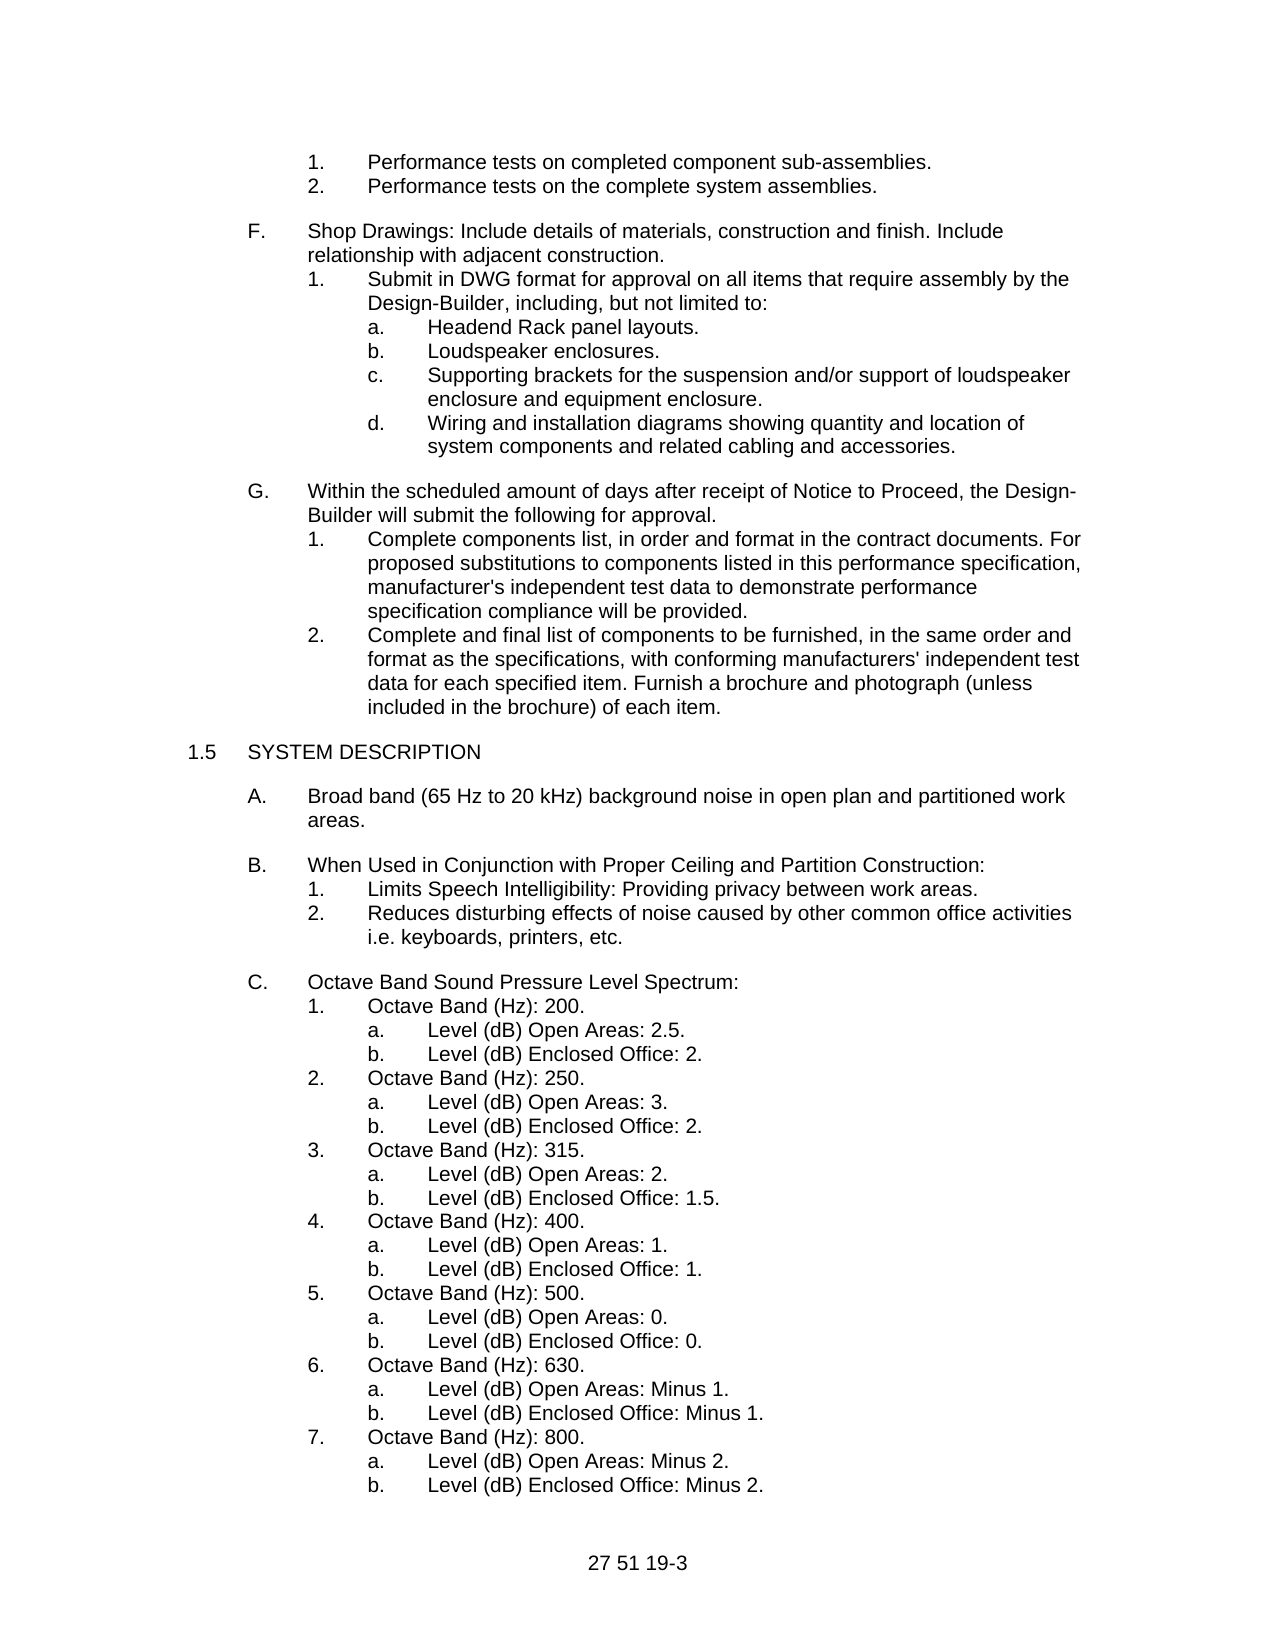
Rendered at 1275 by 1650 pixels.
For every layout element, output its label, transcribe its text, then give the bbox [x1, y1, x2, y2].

list Level (dB) Enclosed Office: 0. [367, 1329, 1087, 1353]
list Octave Band (Hz): 400. [307, 1209, 1087, 1233]
list Level (dB) Open Areas: 0. [367, 1305, 1087, 1329]
list Limits Speech Intelligibility: Providing privacy between work areas. [307, 877, 1087, 901]
list Level (dB) Open Areas: 2.5. [367, 1018, 1087, 1042]
list Octave Band Sound Pressure Level Spectrum: [247, 970, 1087, 994]
list Performance tests on the complete system assemblies. [307, 174, 1087, 198]
list Octave Band (Hz): 800. [307, 1425, 1087, 1449]
list Level (dB) Enclosed Office: Minus 2. [367, 1473, 1087, 1497]
list Submit in DWG format for approval on all items that require assembly by the Design-Builder, including, but not limited to: [307, 267, 1087, 314]
list Wiring and installation diagrams showing quantity and location of system components and related cabling and accessories. [367, 410, 1087, 458]
list Level (dB) Open Areas: Minus 2. [367, 1449, 1087, 1473]
list Octave Band (Hz): 315. [307, 1137, 1087, 1161]
list Level (dB) Open Areas: 2. [367, 1161, 1087, 1185]
list SYSTEM DESCRIPTION [187, 739, 1087, 763]
list Octave Band (Hz): 200. [307, 994, 1087, 1018]
list Level (dB) Enclosed Office: 2. [367, 1042, 1087, 1066]
list Within the scheduled amount of days after receipt of Notice to Proceed, the Design-Builder will submit the following for approval. [247, 479, 1087, 527]
list Octave Band (Hz): 630. [307, 1353, 1087, 1377]
list Headend Rack panel layouts. [367, 314, 1087, 338]
list Reduces disturbing effects of noise caused by other common office activities i.e. keyboards, printers, etc. [307, 901, 1087, 949]
list When Used in Conjunction with Proper Ceiling and Partition Construction: [247, 853, 1087, 877]
list Broad band (65 Hz to 20 kHz) background noise in open plan and partitioned work areas. [247, 784, 1087, 832]
list Performance tests on completed component sub-assemblies. [307, 150, 1087, 174]
list Complete components list, in order and format in the contract documents. For proposed substitutions to components listed in this performance specification, manufacturer's independent test data to demonstrate performance specification compliance will be provided. [307, 527, 1087, 623]
list Level (dB) Enclosed Office: 1. [367, 1257, 1087, 1281]
list Supporting brackets for the suspension and/or support of loudspeaker enclosure and equipment enclosure. [367, 362, 1087, 410]
list Loudspeaker enclosures. [367, 338, 1087, 362]
list Level (dB) Enclosed Office: Minus 1. [367, 1401, 1087, 1425]
list Octave Band (Hz): 500. [307, 1281, 1087, 1305]
list Level (dB) Open Areas: Minus 1. [367, 1377, 1087, 1401]
list Level (dB) Enclosed Office: 2. [367, 1113, 1087, 1137]
list Complete and final list of components to be furnished, in the same order and format as the specifications, with conforming manufacturers' independent test data for each specified item. Furnish a brochure and photograph (unless included in the brochure) of each item. [307, 623, 1087, 719]
list Shop Drawings: Include details of materials, construction and finish. Include relationship with adjacent construction. [247, 219, 1087, 267]
list Level (dB) Enclosed Office: 1.5. [367, 1185, 1087, 1209]
list Level (dB) Open Areas: 1. [367, 1233, 1087, 1257]
list Level (dB) Open Areas: 3. [367, 1089, 1087, 1113]
list Octave Band (Hz): 250. [307, 1066, 1087, 1089]
